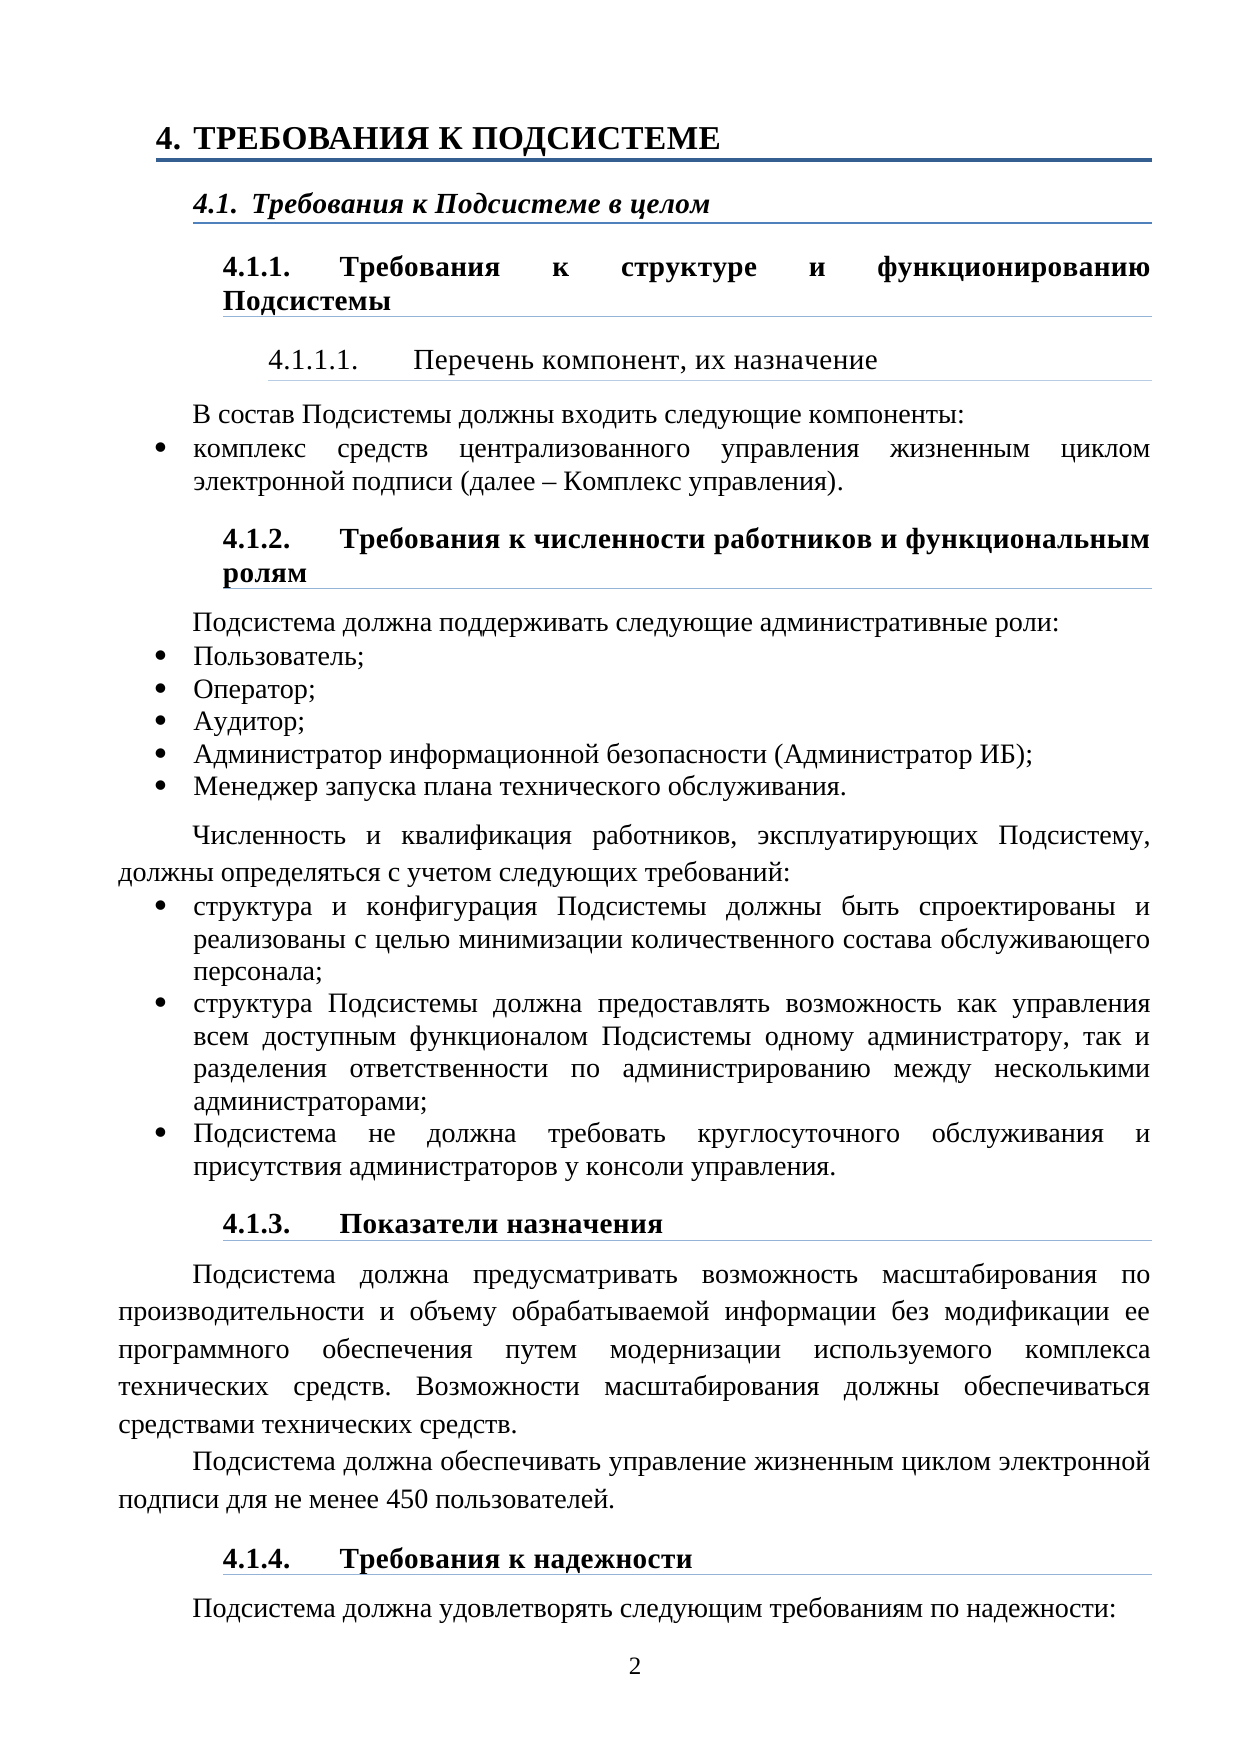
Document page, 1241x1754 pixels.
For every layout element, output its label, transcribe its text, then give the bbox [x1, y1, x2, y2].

subtitle Требования к Подсистеме [156, 118, 1152, 158]
text Администратор информационной безопасности (Администратор ИБ); [156, 737, 1152, 769]
subtitle Требования к численности работников и функциональным ролям [223, 521, 1152, 588]
text структура Подсистемы должна предоставлять возможность как управления всем доступным функционалом Подсистемы одному администратору, так и разделения ответственности по администрированию между несколькими администраторами; [156, 987, 1152, 1116]
subtitle Требования к надежности [223, 1541, 1152, 1574]
text структура и конфигурация Подсистемы должны быть спроектированы и реализованы с целью минимизации количественного состава обслуживающего персонала; [156, 889, 1152, 987]
text Подсистема не должна требовать круглосуточного обслуживания и присутствия администраторов у консоли управления. [156, 1116, 1152, 1181]
subtitle Требования к Подсистеме в целом [193, 187, 1152, 222]
text Подсистема должна удовлетворять следующим требованиям по надежности: [118, 1588, 1152, 1625]
text Численность и квалификация работников, эксплуатирующих Подсистему, должны определяться с учетом следующих требований: [118, 814, 1152, 889]
subtitle Показатели назначения [223, 1206, 1152, 1240]
text Пользователь; [156, 639, 1152, 672]
text Подсистема должна поддерживать следующие административные роли: [118, 602, 1152, 639]
text Оператор; [156, 672, 1152, 704]
text Подсистема должна обеспечивать управление жизненным циклом электронной подписи для не менее 450 пользователей. [118, 1441, 1152, 1516]
text Аудитор; [156, 704, 1152, 737]
text Подсистема должна предусматривать возможность масштабирования по производительности и объему обрабатываемой информации без модификации ее программного обеспечения путем модернизации используемого комплекса технических средств. Возможности масштабирования должны обеспечиваться средствами технических средств. [118, 1253, 1152, 1441]
subtitle Требования к структуре и функционированию Подсистемы [223, 249, 1152, 316]
text Менеджер запуска плана технического обслуживания. [156, 769, 1152, 802]
text комплекс средств централизованного управления жизненным циклом электронной подписи (далее – Комплекс управления). [156, 431, 1152, 496]
text В состав Подсистемы должны входить следующие компоненты: [118, 394, 1152, 431]
subtitle Перечень компонент, их назначение [268, 342, 1152, 380]
